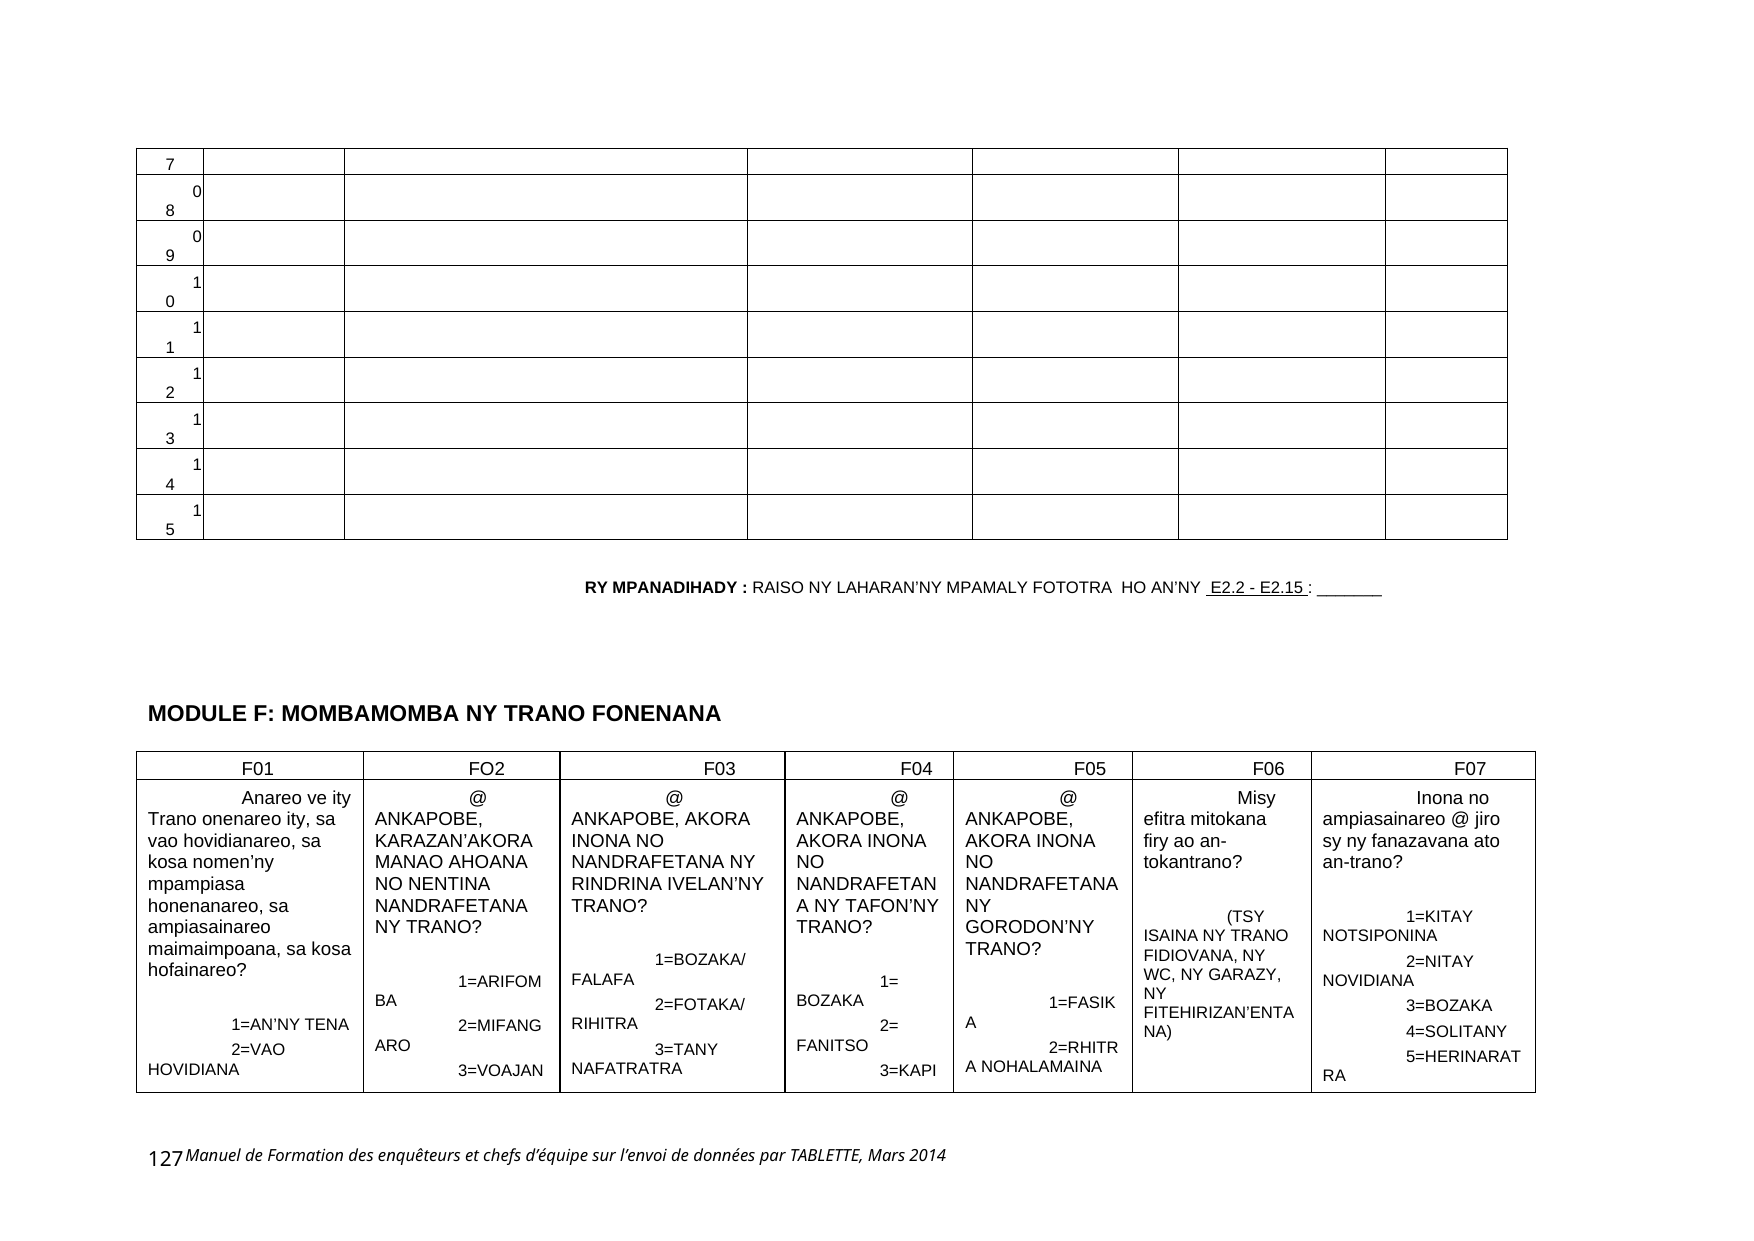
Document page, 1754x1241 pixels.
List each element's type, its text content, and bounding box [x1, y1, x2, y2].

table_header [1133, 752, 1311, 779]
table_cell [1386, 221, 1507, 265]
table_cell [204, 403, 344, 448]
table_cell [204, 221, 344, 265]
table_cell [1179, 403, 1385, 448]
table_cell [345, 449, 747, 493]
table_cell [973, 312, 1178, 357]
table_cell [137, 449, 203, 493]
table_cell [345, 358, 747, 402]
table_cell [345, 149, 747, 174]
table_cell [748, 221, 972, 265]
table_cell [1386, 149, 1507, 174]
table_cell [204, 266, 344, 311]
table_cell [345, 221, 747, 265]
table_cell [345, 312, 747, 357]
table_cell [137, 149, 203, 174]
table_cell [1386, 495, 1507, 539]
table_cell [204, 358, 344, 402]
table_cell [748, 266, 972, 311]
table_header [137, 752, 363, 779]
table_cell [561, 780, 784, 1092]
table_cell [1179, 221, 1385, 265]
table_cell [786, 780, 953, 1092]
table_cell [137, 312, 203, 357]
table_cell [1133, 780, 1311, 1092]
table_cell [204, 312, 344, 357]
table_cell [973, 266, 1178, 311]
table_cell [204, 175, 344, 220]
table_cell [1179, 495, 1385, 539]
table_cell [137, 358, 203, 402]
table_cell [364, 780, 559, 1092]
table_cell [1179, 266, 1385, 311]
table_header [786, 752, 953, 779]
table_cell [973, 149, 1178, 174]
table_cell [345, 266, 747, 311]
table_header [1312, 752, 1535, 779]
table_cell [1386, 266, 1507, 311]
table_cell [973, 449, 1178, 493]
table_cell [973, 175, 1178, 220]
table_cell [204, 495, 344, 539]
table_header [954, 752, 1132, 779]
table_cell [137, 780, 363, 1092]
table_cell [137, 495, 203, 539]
text MODULE F: MOMBAMOMBA NY TRANO FONENANA [148, 699, 1606, 726]
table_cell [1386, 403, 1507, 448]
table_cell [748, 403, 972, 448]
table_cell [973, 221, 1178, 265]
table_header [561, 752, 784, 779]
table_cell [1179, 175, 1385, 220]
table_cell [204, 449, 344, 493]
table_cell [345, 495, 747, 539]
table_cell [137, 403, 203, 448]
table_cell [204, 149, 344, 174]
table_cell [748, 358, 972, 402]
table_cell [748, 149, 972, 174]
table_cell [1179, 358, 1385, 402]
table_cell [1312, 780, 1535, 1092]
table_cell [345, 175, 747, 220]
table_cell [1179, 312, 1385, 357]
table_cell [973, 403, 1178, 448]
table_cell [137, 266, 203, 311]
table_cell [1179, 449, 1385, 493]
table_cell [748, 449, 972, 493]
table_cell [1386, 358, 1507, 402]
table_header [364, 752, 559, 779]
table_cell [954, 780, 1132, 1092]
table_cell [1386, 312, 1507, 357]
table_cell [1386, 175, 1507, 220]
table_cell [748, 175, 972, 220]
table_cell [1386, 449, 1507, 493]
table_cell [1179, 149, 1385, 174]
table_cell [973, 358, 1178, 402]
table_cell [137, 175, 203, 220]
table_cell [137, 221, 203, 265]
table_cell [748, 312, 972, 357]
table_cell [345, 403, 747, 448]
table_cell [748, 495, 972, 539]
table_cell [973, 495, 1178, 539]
